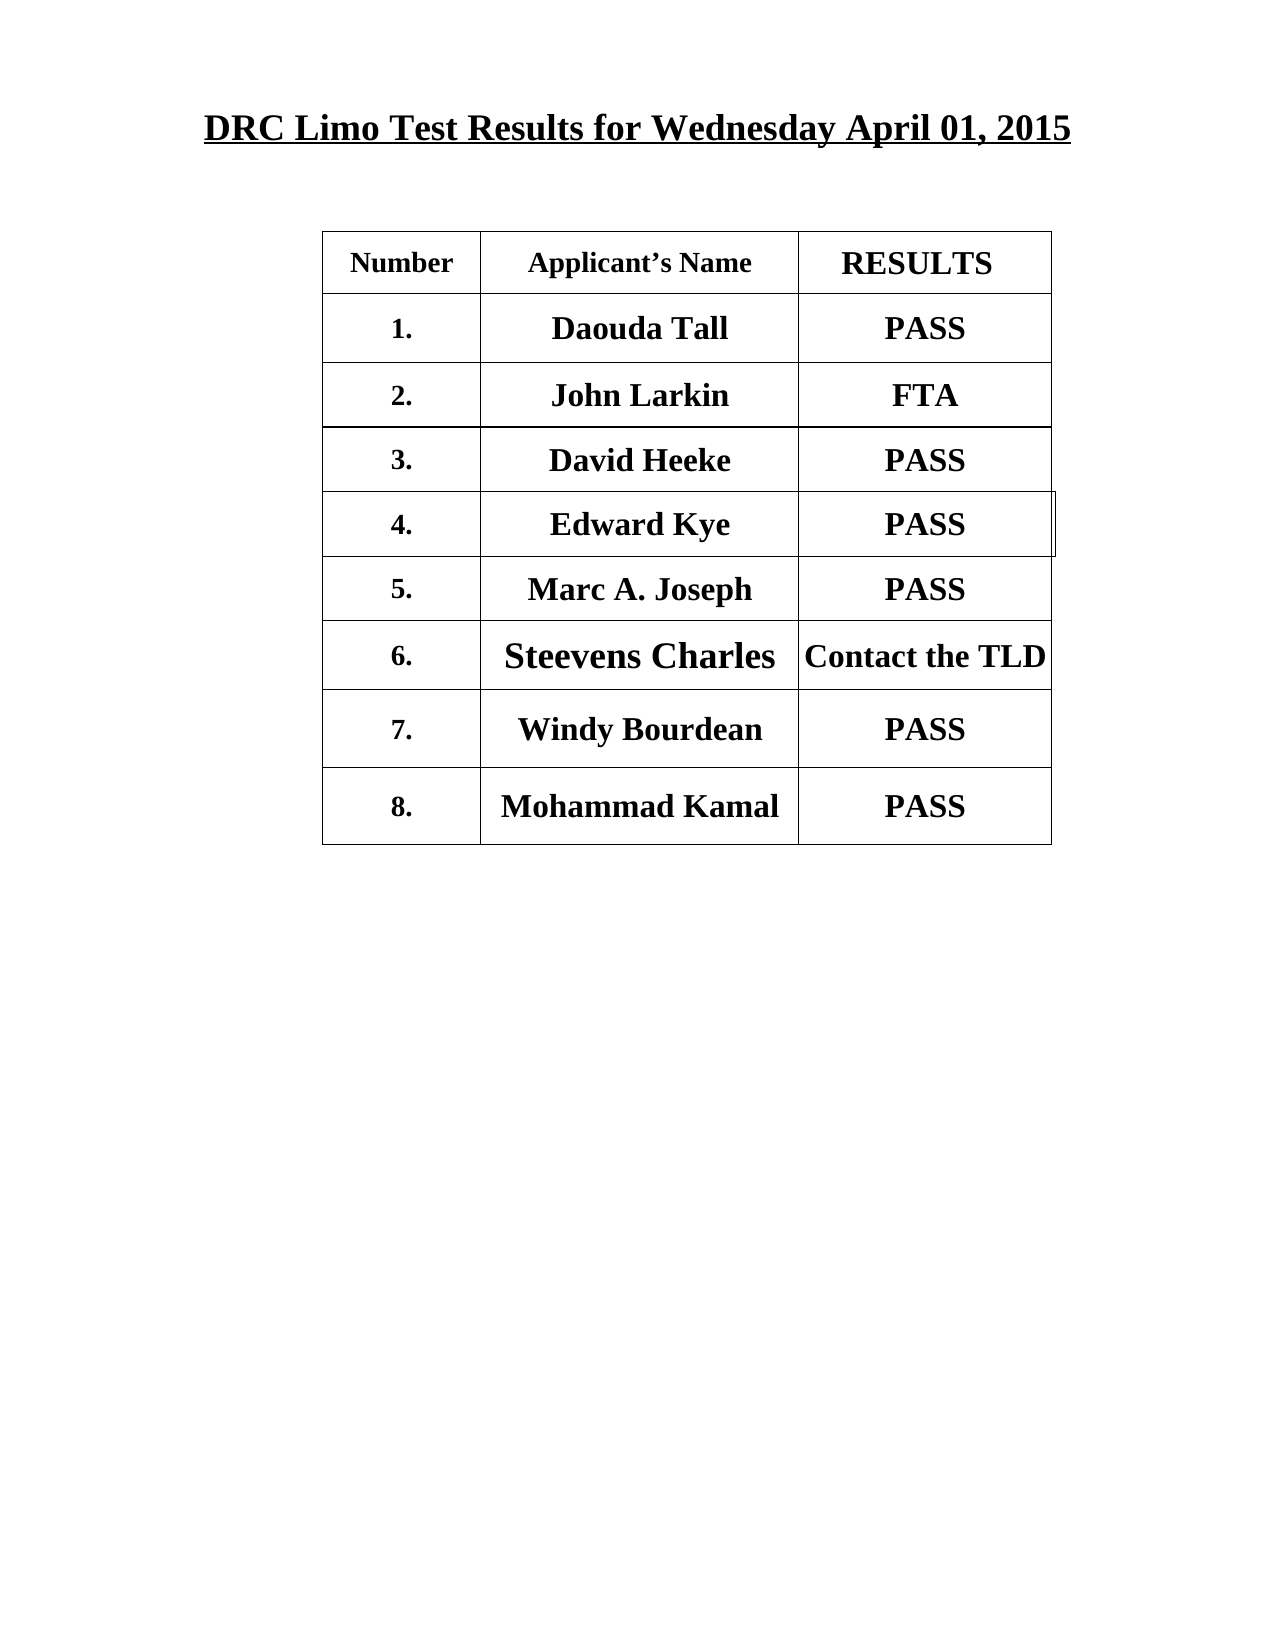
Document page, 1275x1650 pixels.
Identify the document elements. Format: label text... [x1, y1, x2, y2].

table_cell 7. [323, 690, 480, 767]
table_cell 5. [323, 557, 480, 620]
table_cell Daouda Tall [481, 294, 798, 362]
table_cell Windy Bourdean [481, 690, 798, 767]
table_cell PASS [799, 492, 1051, 556]
table_cell 3. [323, 428, 480, 491]
table_cell Marc A. Joseph [481, 557, 798, 620]
table_cell Mohammad Kamal [481, 768, 798, 844]
table_header RESULTS [799, 232, 1051, 292]
table_header Number [323, 232, 480, 292]
table_cell PASS [799, 294, 1051, 362]
table_cell David Heeke [481, 428, 798, 491]
table_cell 1. [323, 294, 480, 362]
table_cell 2. [323, 363, 480, 426]
table_cell PASS [799, 557, 1051, 620]
table_cell Steevens Charles [481, 621, 798, 689]
table_cell 8. [323, 768, 480, 844]
table_cell John Larkin [481, 363, 798, 426]
table_cell PASS [799, 428, 1051, 491]
table_cell 6. [323, 621, 480, 689]
table_cell Edward Kye [481, 492, 798, 556]
text DRC Limo Test Results for Wednesday April 01, 2015 [135, 105, 1140, 148]
table_cell 4. [323, 492, 480, 556]
table_cell FTA [799, 363, 1051, 426]
table_header Applicant’s Name [481, 232, 798, 292]
table_cell PASS [799, 768, 1051, 844]
table_cell Contact the TLD [799, 621, 1051, 689]
table_cell PASS [799, 690, 1051, 767]
